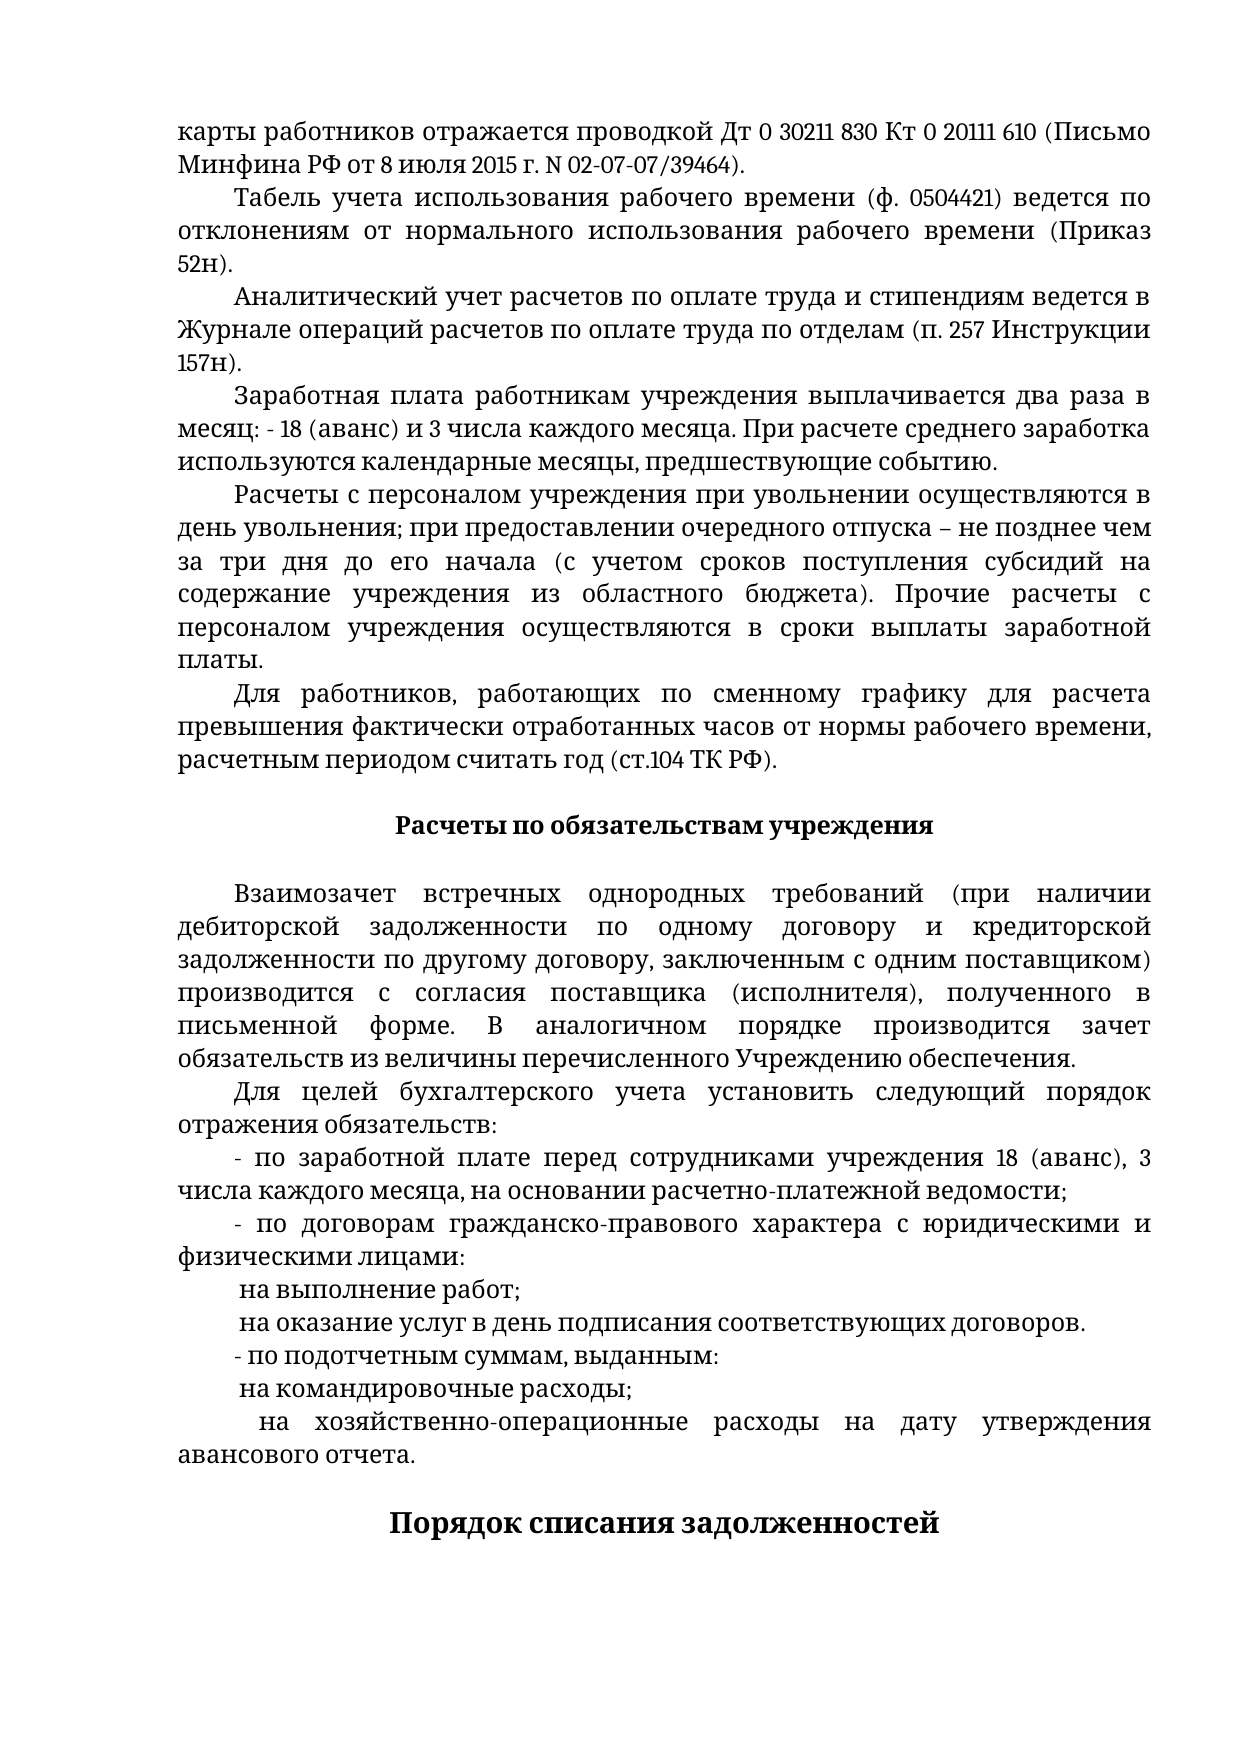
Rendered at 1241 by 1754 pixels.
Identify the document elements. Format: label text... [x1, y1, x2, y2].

text Взаимозачет встречных однородных требований (при наличии дебиторской задолженности по одному договору и кредиторской задолженности по другому договору, заключенным с одним поставщиком) производится с согласия поставщика (исполнителя), полученного в письменной форме. В аналогичном порядке производится зачет обязательств из величины перечисленного Учреждению обеспечения. [177, 879, 1152, 1073]
text на командировочные расходы; [177, 1375, 1152, 1404]
text - по заработной плате перед сотрудниками учреждения 18 (аванс), 3 числа каждого месяца, на основании расчетно-платежной ведомости; [177, 1144, 1152, 1206]
text на выполнение работ; [177, 1276, 1152, 1304]
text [177, 118, 1152, 180]
text на оказание услуг в день подписания соответствующих договоров. [177, 1309, 1152, 1338]
text Аналитический учет расчетов по оплате труда и стипендиям ведется в Журнале операций расчетов по оплате труда по отделам (п. 257 Инструкции 157н). [177, 283, 1152, 378]
subtitle Расчеты по обязательствам учреждения [177, 812, 1152, 840]
text Табель учета использования рабочего времени (ф. 0504421) ведется по отклонениям от нормального использования рабочего времени (Приказ 52н). [177, 184, 1152, 279]
text - по договорам гражданско-правового характера с юридическими и физическими лицами: [177, 1210, 1152, 1272]
text Для работников, работающих по сменному графику для расчета превышения фактически отработанных часов от нормы рабочего времени, расчетным периодом считать год (ст.104 ТК РФ). [177, 679, 1152, 774]
text Для целей бухгалтерского учета установить следующий порядок отражения обязательств: [177, 1078, 1152, 1139]
text Заработная плата работникам учреждения выплачивается два раза в месяц: - 18 (аванс) и 3 числа каждого месяца. При расчете среднего заработка используются календарные месяцы, предшествующие событию. [177, 382, 1152, 477]
text на хозяйственно-операционные расходы на дату утверждения авансового отчета. [177, 1408, 1152, 1470]
text Расчеты с персоналом учреждения при увольнении осуществляются в день увольнения; при предоставлении очередного отпуска – не позднее чем за три дня до его начала (с учетом сроков поступления субсидий на содержание учреждения из областного бюджета). Прочие расчеты с персоналом учреждения осуществляются в сроки выплаты заработной платы. [177, 481, 1152, 675]
text - по подотчетным суммам, выданным: [177, 1342, 1152, 1371]
subtitle Порядок списания задолженностей [177, 1507, 1152, 1541]
